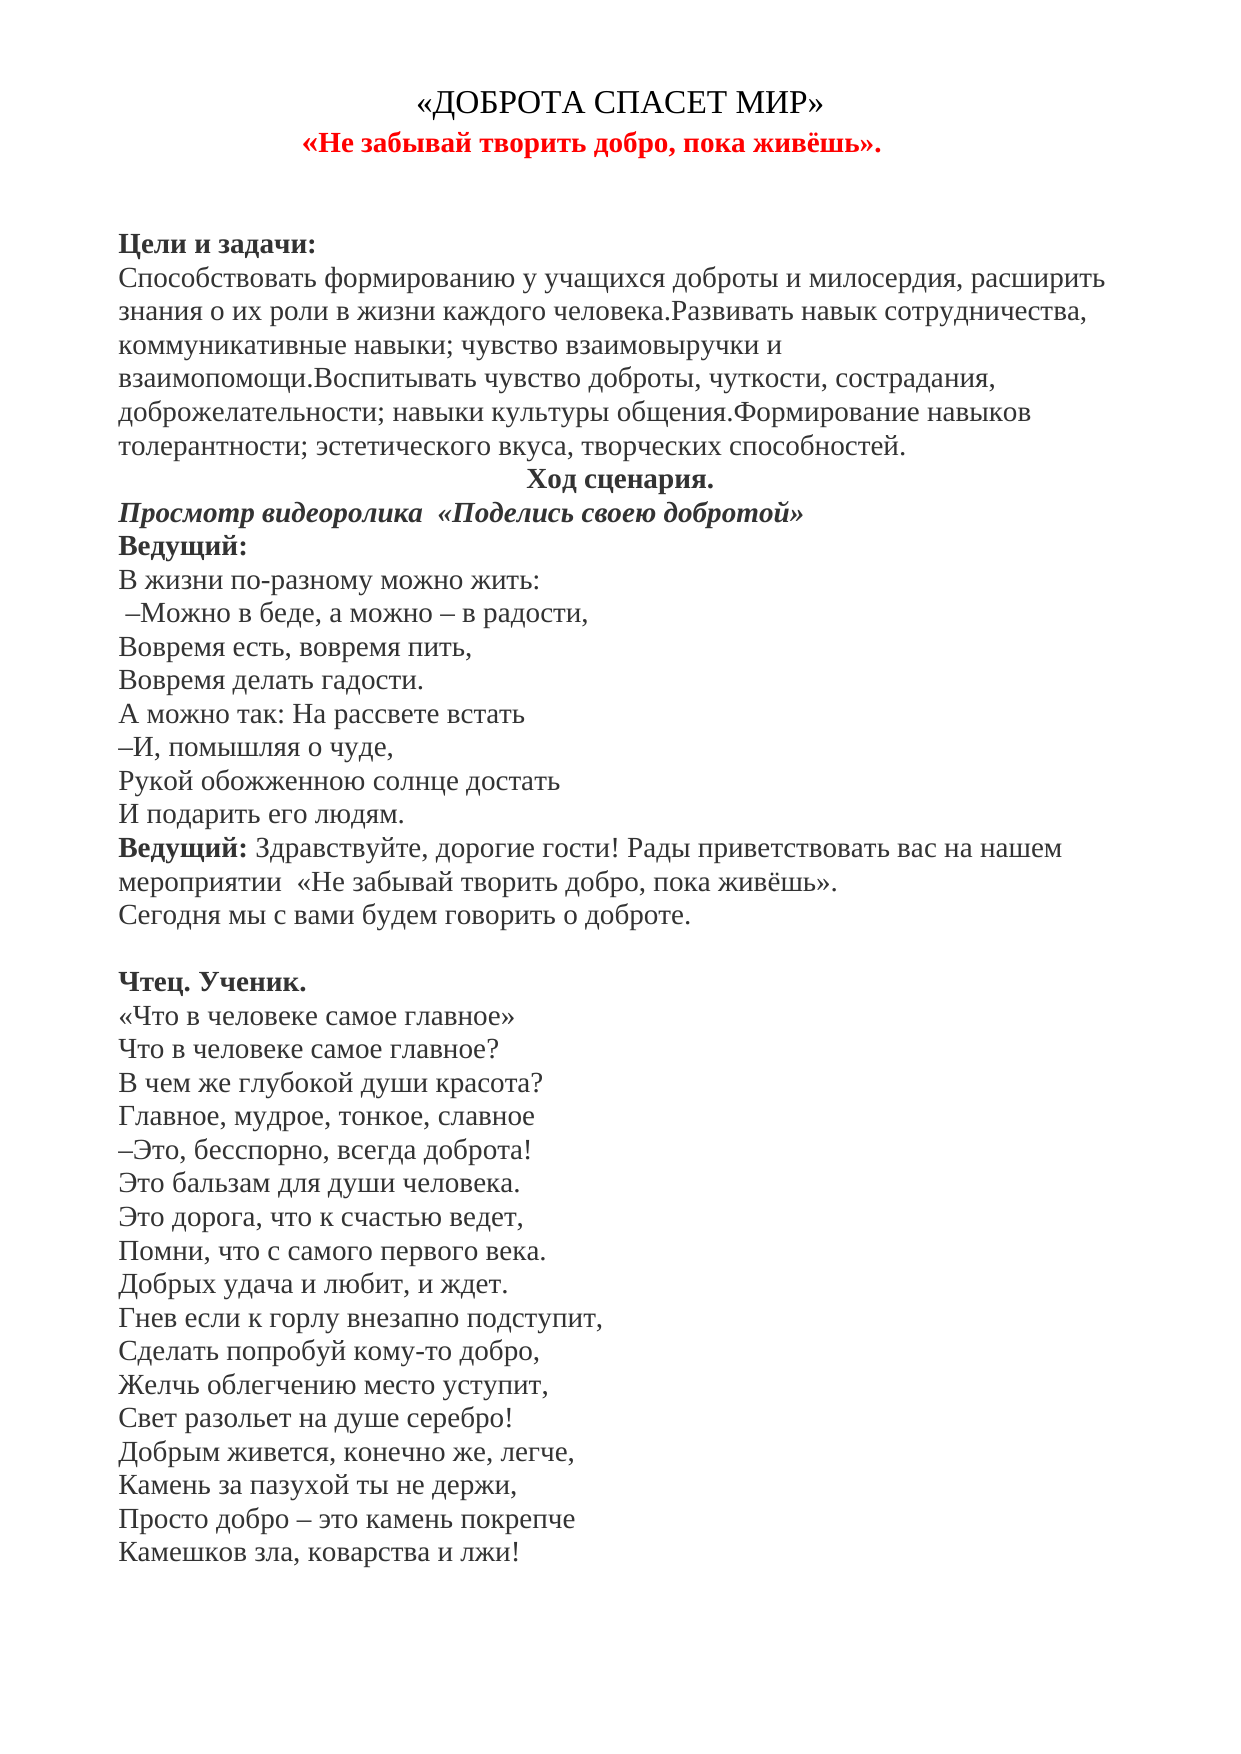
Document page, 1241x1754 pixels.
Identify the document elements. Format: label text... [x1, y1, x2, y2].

text Сегодня мы с вами будем говорить о доброте. [118, 897, 1122, 931]
text Камень за пазухой ты не держи, [118, 1467, 1122, 1501]
text Ведущий: [118, 528, 1122, 562]
text Гнев если к горлу внезапно подступит, [118, 1300, 1122, 1333]
text Просто добро – это камень покрепче [118, 1501, 1122, 1534]
text –Это, бесспорно, всегда доброта! [118, 1132, 1122, 1166]
text –Можно в беде, а можно – в радости, [118, 595, 1122, 629]
text Желчь облегчению место уступит, [118, 1367, 1122, 1400]
text Добрым живется, конечно же, легче, [118, 1434, 1122, 1467]
text Просмотр видеоролика «Поделись своею добротой» [118, 495, 1122, 528]
text Вовремя делать гадости. [118, 662, 1122, 696]
text Свет разольет на душе серебро! [118, 1400, 1122, 1434]
text «Не забывай творить добро, пока живёшь». [118, 121, 1122, 159]
text Ход сценария. [118, 461, 1122, 495]
text Это бальзам для души человека. [118, 1166, 1122, 1199]
text Главное, мудрое, тонкое, славное [118, 1098, 1122, 1132]
text Чтец. Ученик. [118, 964, 1122, 998]
text Это дорога, что к счастью ведет, [118, 1199, 1122, 1233]
text «ДОБРОТА СПАСЕТ МИР» [118, 83, 1122, 121]
text –И, помышляя о чуде, [118, 729, 1122, 763]
text «Что в человеке самое главное» Что в человеке самое главное? [118, 998, 1122, 1065]
text Способствовать формированию у учащихся доброты и милосердия, расширить знания о их роли в жизни каждого человека.Развивать навык сотрудничества, коммуникативные навыки; чувство взаимовыручки и взаимопомощи.Воспитывать чувство доброты, чуткости, сострадания, доброжелательности; навыки культуры общения.Формирование навыков толерантности; эстетического вкуса, творческих способностей. [118, 260, 1122, 461]
text Сделать попробуй кому-то добро, [118, 1333, 1122, 1367]
text Помни, что с самого первого века. [118, 1233, 1122, 1266]
text В жизни по-разному можно жить: [118, 562, 1122, 595]
text Рукой обожженною солнце достать [118, 763, 1122, 797]
text А можно так: На рассвете встать [118, 696, 1122, 729]
text В чем же глубокой души красота? [118, 1065, 1122, 1098]
text Вовремя есть, вовремя пить, [118, 629, 1122, 662]
text Камешков зла, коварства и лжи! [118, 1534, 1122, 1568]
text Добрых удача и любит, и ждет. [118, 1266, 1122, 1300]
text И подарить его людям. [118, 797, 1122, 830]
text Цели и задачи: [118, 226, 1122, 260]
text Ведущий: Здравствуйте, дорогие гости! Рады приветствовать вас на нашем мероприятии «Не забывай творить добро, пока живёшь». [118, 830, 1122, 897]
